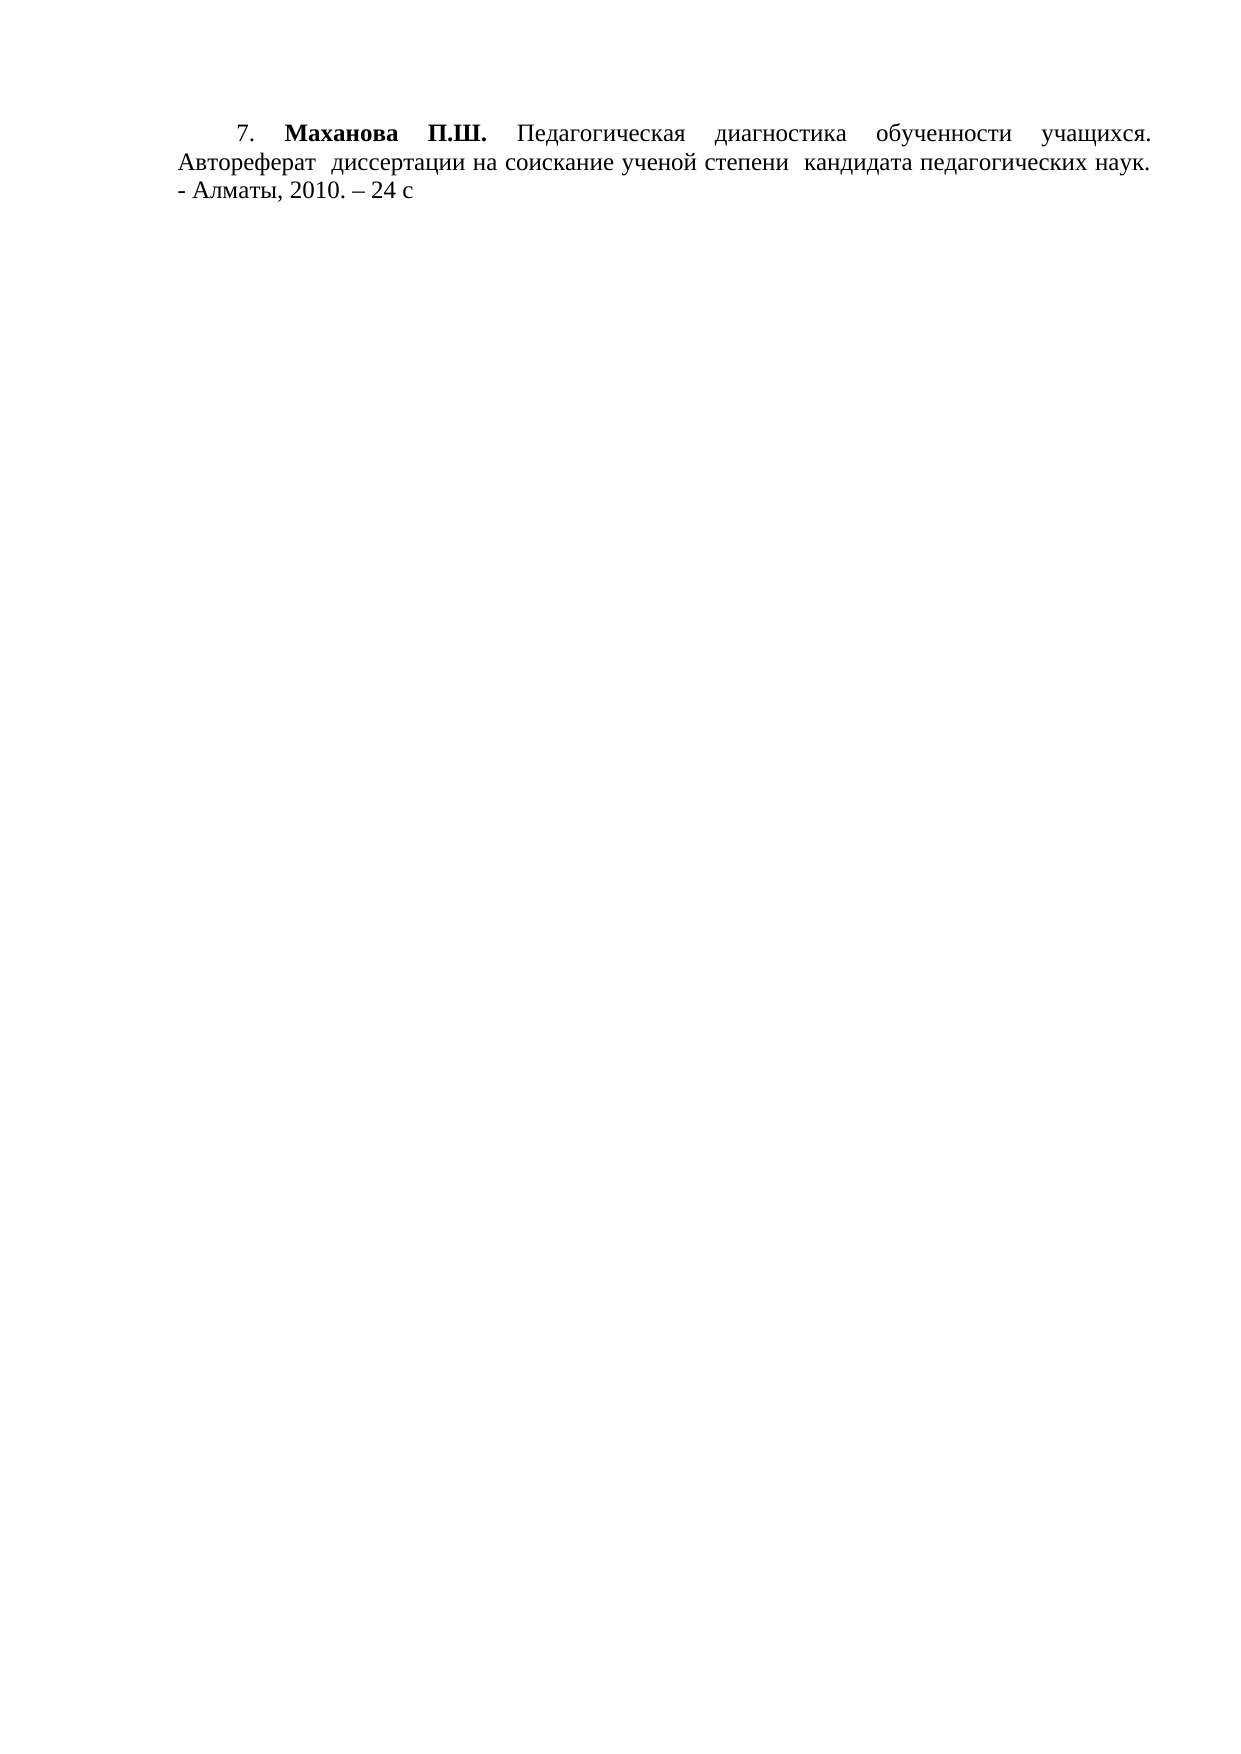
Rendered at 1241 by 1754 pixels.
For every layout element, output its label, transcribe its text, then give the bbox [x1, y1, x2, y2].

text 7. Маханова П.Ш. Педагогическая диагностика обученности учащихся. Автореферат диссертации на соискание ученой степени кандидата педагогических наук. - Алматы, 2010. – 24 с [177, 118, 1152, 204]
